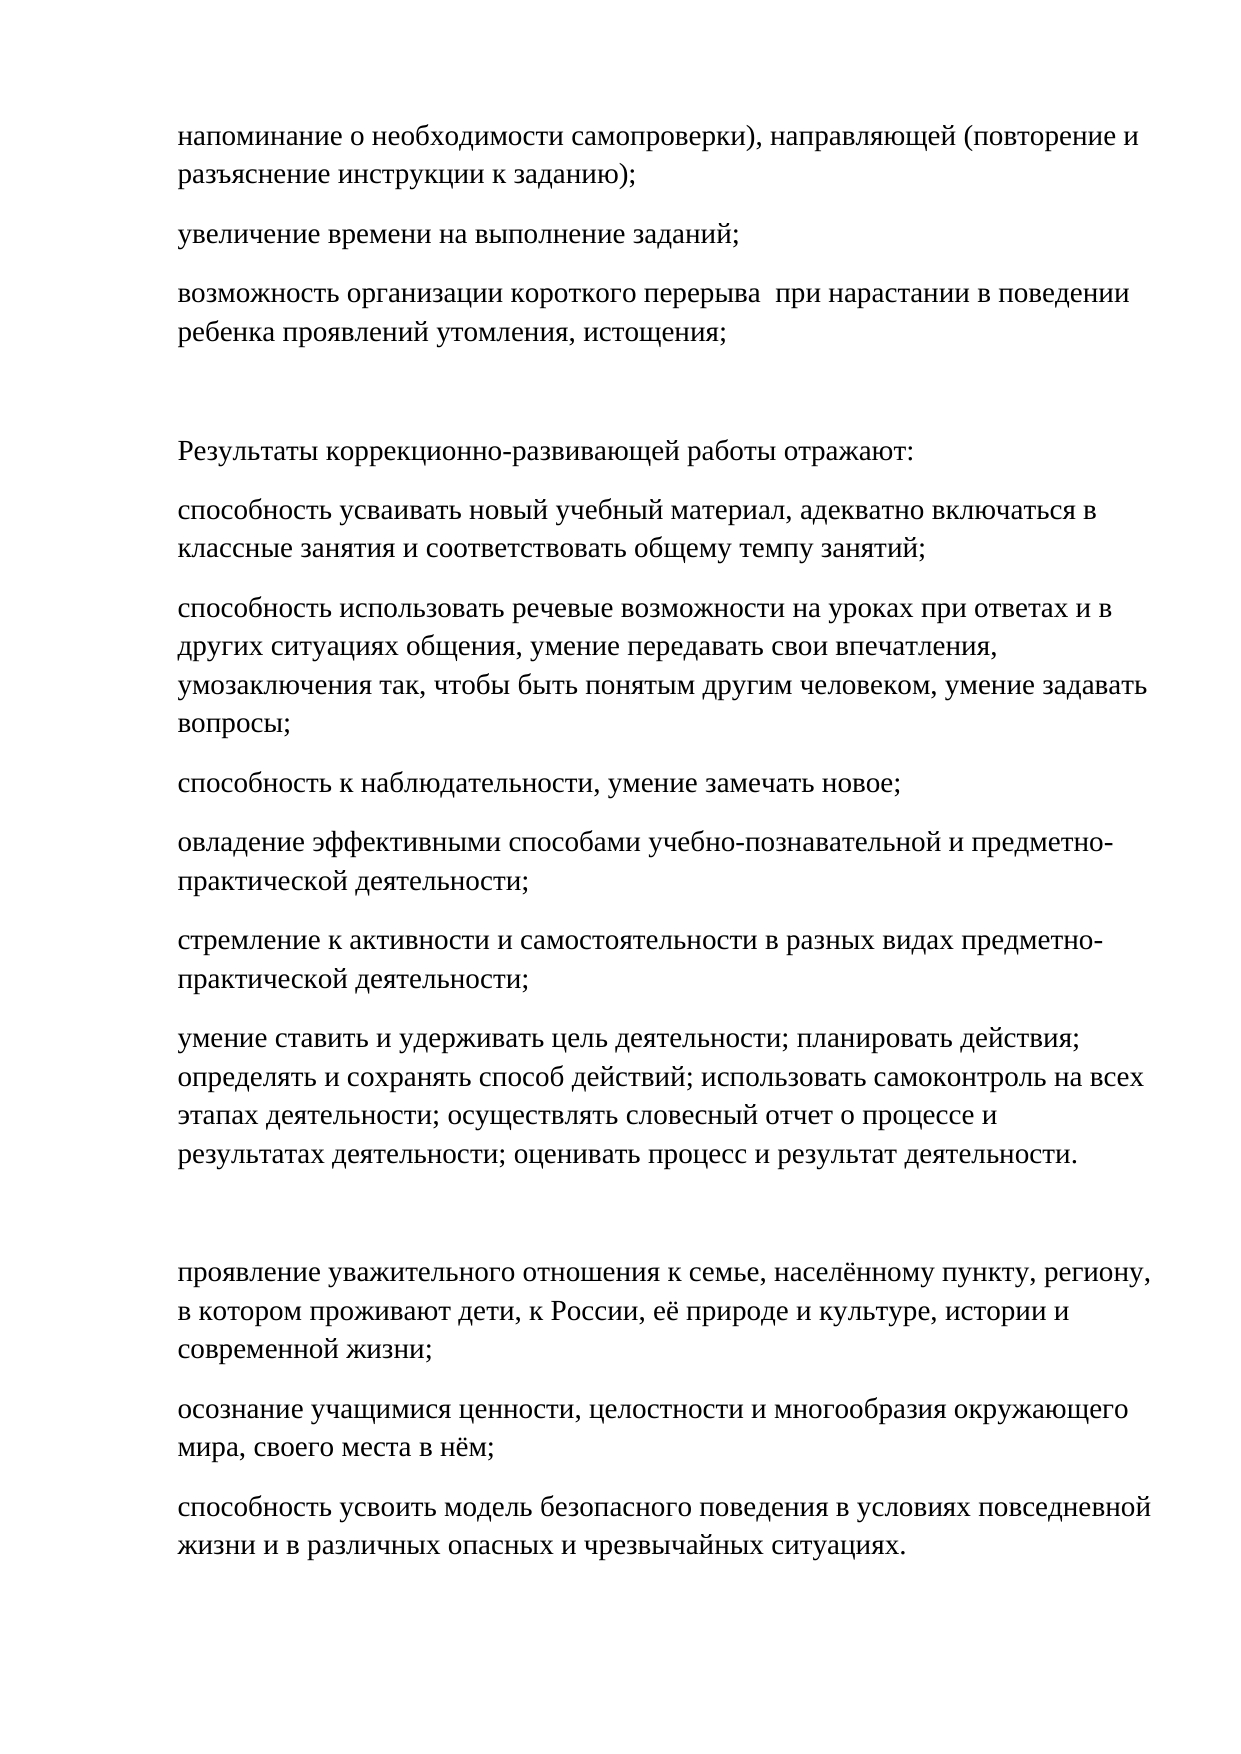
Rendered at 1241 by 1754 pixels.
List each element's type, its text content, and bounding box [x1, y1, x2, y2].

text способность усваивать новый учебный материал, адекватно включаться в классные занятия и соответствовать общему темпу занятий; [177, 492, 1152, 564]
text способность к наблюдательности, умение замечать новое; [177, 765, 1152, 798]
text умение ставить и удерживать цель деятельности; планировать действия; определять и сохранять способ действий; использовать самоконтроль на всех этапах деятельности; осуществлять словесный отчет о процессе и результатах деятельности; оценивать процесс и результат деятельности. [177, 1020, 1152, 1169]
text овладение эффективными способами учебно-познавательной и предметно-практической деятельности; [177, 824, 1152, 896]
text проявление уважительного отношения к семье, населённому пункту, региону, в котором проживают дети, к России, её природе и культуре, истории и современной жизни; [177, 1254, 1152, 1365]
text осознание учащимися ценности, целостности и многообразия окружающего мира, своего места в нём; [177, 1391, 1152, 1463]
text стремление к активности и самостоятельности в разных видах предметно-практической деятельности; [177, 922, 1152, 994]
text способность использовать речевые возможности на уроках при ответах и в других ситуациях общения, умение передавать свои впечатления, умозаключения так, чтобы быть понятым другим человеком, умение задавать вопросы; [177, 590, 1152, 739]
text увеличение времени на выполнение заданий; [177, 216, 1152, 249]
text возможность организации короткого перерыва при нарастании в поведении ребенка проявлений утомления, истощения; [177, 275, 1152, 347]
text способность усвоить модель безопасного поведения в условиях повседневной жизни и в различных опасных и чрезвычайных ситуациях. [177, 1489, 1152, 1561]
text Результаты коррекционно-развивающей работы отражают: [177, 433, 1152, 466]
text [177, 118, 1152, 190]
